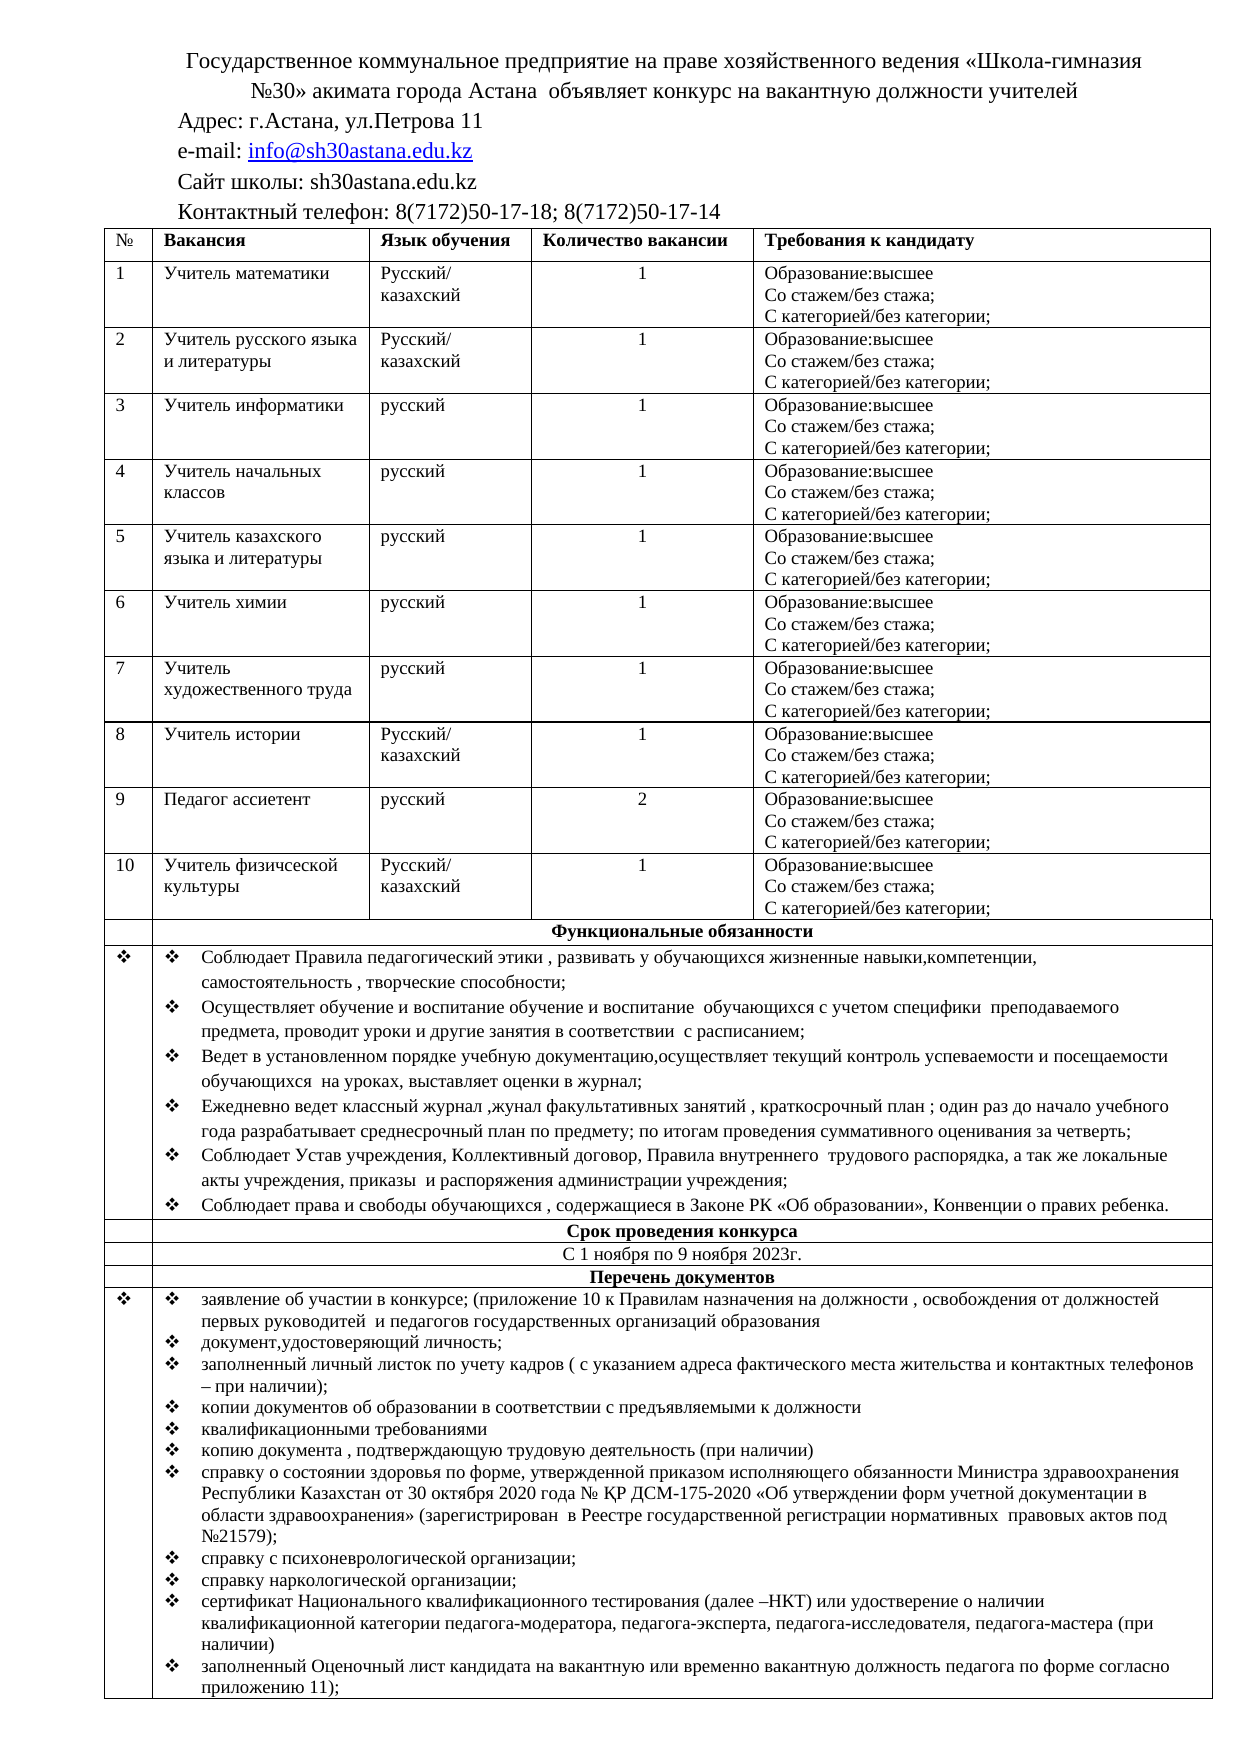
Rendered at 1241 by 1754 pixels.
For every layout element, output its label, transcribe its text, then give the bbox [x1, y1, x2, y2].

table_cell Образование:высшее Со стажем/без стажа; С категорией/без категории; [754, 262, 1210, 327]
table_cell Образование:высшее Со стажем/без стажа; С категорией/без категории; [754, 525, 1210, 590]
table_cell Учитель физичсеской культуры [153, 854, 369, 918]
table_cell Педагог ассиетент [153, 788, 369, 853]
table_cell 1 [532, 854, 753, 918]
table_cell Образование:высшее Со стажем/без стажа; С категорией/без категории; [754, 591, 1210, 656]
table_cell Учитель истории [153, 723, 369, 787]
table_cell Образование:высшее Со стажем/без стажа; С категорией/без категории; [754, 460, 1210, 524]
table_cell С 1 ноября по 9 ноября 2023г. [153, 1243, 1212, 1264]
table_cell Функциональные обязанности [153, 920, 1212, 945]
table_cell 10 [105, 854, 152, 918]
table_cell 9 [105, 788, 152, 853]
table_cell Образование:высшее Со стажем/без стажа; С категорией/без категории; [754, 328, 1210, 393]
table_cell 4 [105, 460, 152, 524]
table_cell русский [370, 591, 531, 656]
text Государственное коммунальное предприятие на праве хозяйственного ведения «Школа-гимназия №30» акимата города Астана объявляет конкурс на вакантную должности учителей [177, 47, 1152, 103]
table_cell русский [370, 394, 531, 458]
table_cell русский [370, 460, 531, 524]
table_cell Образование:высшее Со стажем/без стажа; С категорией/без категории; [754, 723, 1210, 787]
table_cell 1 [532, 394, 753, 458]
table_cell Русский/казахский [370, 328, 531, 393]
table_cell Учитель начальных классов [153, 460, 369, 524]
table_cell [105, 1220, 152, 1242]
table_header Вакансия [153, 229, 369, 261]
table_cell 1 [532, 525, 753, 590]
table_header Количество вакансии [532, 229, 753, 261]
table_cell Образование:высшее Со стажем/без стажа; С категорией/без категории; [754, 854, 1210, 918]
table_cell 6 [105, 591, 152, 656]
table_cell Учитель художественного труда [153, 657, 369, 721]
table_cell Русский/казахский [370, 723, 531, 787]
table_cell Учитель казахского языка и литературы [153, 525, 369, 590]
table_cell Образование:высшее Со стажем/без стажа; С категорией/без категории; [754, 394, 1210, 458]
table_cell Учитель информатики [153, 394, 369, 458]
table_cell 1 [532, 657, 753, 721]
text e-mail: info@sh30astana.edu.kz [177, 138, 1152, 164]
table_cell 1 [532, 591, 753, 656]
text Сайт школы: sh30astana.edu.kz [177, 168, 1152, 194]
table_cell 3 [105, 394, 152, 458]
text Адрес: г.Астана, ул.Петрова 11 [177, 107, 1152, 134]
table_cell русский [370, 788, 531, 853]
table_cell Срок проведения конкурса [153, 1220, 1212, 1242]
table_cell 5 [105, 525, 152, 590]
table_cell 1 [532, 262, 753, 327]
table_cell [105, 1243, 152, 1264]
table_cell 8 [105, 723, 152, 787]
table_cell 1 [532, 460, 753, 524]
table_cell 7 [105, 657, 152, 721]
text Контактный телефон: 8(7172)50-17-18; 8(7172)50-17-14 [177, 198, 1152, 224]
table_cell Русский/казахский [370, 854, 531, 918]
table_cell Русский/казахский [370, 262, 531, 327]
table_cell [105, 1288, 152, 1698]
table_header Язык обучения [370, 229, 531, 261]
table_cell Образование:высшее Со стажем/без стажа; С категорией/без категории; [754, 657, 1210, 721]
table_cell [105, 920, 152, 945]
table_cell русский [370, 525, 531, 590]
table_cell [105, 946, 152, 1219]
table_cell Учитель химии [153, 591, 369, 656]
table_header № [105, 229, 152, 261]
table_cell 1 [532, 328, 753, 393]
table_cell [105, 1266, 152, 1287]
table_cell 1 [105, 262, 152, 327]
table_cell Учитель математики [153, 262, 369, 327]
table_cell Образование:высшее Со стажем/без стажа; С категорией/без категории; [754, 788, 1210, 853]
table_cell 2 [105, 328, 152, 393]
table_cell Перечень документов [153, 1266, 1212, 1287]
table_cell 2 [532, 788, 753, 853]
table_cell русский [370, 657, 531, 721]
table_cell заявление об участии в конкурсе; (приложение 10 к Правилам назначения на должности , освобождения от должностей первых руководитей и педагогов государственных организаций образования документ,удостоверяющий личность; заполненный личный листок по учету кадров ( с указанием адреса фактического места жительства и контактных телефонов – при наличии); копии документов об образовании в соответствии с предъявляемыми к должности квалификационными требованиями копию документа , подтверждающую трудовую деятельность (при наличии) справку о состоянии здоровья по форме, утвержденной приказом исполняющего обязанности Министра здравоохранения Республики Казахстан от 30 октября 2020 года № ҚР ДСМ-175-2020 «Об утверждении форм учетной документации в области здравоохранения» (зарегистрирован в Реестре государственной регистрации нормативных правовых актов под №21579); справку с психоневрологической организации; справку наркологической организации; сертификат Национального квалификационного тестирования (далее –НКТ) или удостверение о наличии квалификационной категории педагога-модератора, педагога-эксперта, педагога-исследователя, педагога-мастера (при наличии) заполненный Оценочный лист кандидата на вакантную или временно вакантную должность педагога по форме согласно приложению 11); [153, 1288, 1212, 1698]
table_cell Соблюдает Правила педагогический этики , развивать у обучающихся жизненные навыки,компетенции, самостоятельность , творческие способности; Осуществляет обучение и воспитание обучение и воспитание обучающихся с учетом специфики преподаваемого предмета, проводит уроки и другие занятия в соответствии с расписанием; Ведет в установленном порядке учебную документацию,осуществляет текущий контроль успеваемости и посещаемости обучающихся на уроках, выставляет оценки в журнал; Ежедневно ведет классный журнал ,жунал факультативных занятий , краткосрочный план ; один раз до начало учебного года разрабатывает среднесрочный план по предмету; по итогам проведения суммативного оценивания за четверть; Соблюдает Устав учреждения, Коллективный договор, Правила внутреннего трудового распорядка, а так же локальные акты учреждения, приказы и распоряжения администрации учреждения; Соблюдает права и свободы обучающихся , содержащиеся в Законе РК «Об образовании», Конвенции о правих ребенка. [153, 946, 1212, 1219]
table_cell Учитель русского языка и литературы [153, 328, 369, 393]
table_header Требования к кандидату [754, 229, 1210, 261]
table_cell 1 [532, 723, 753, 787]
